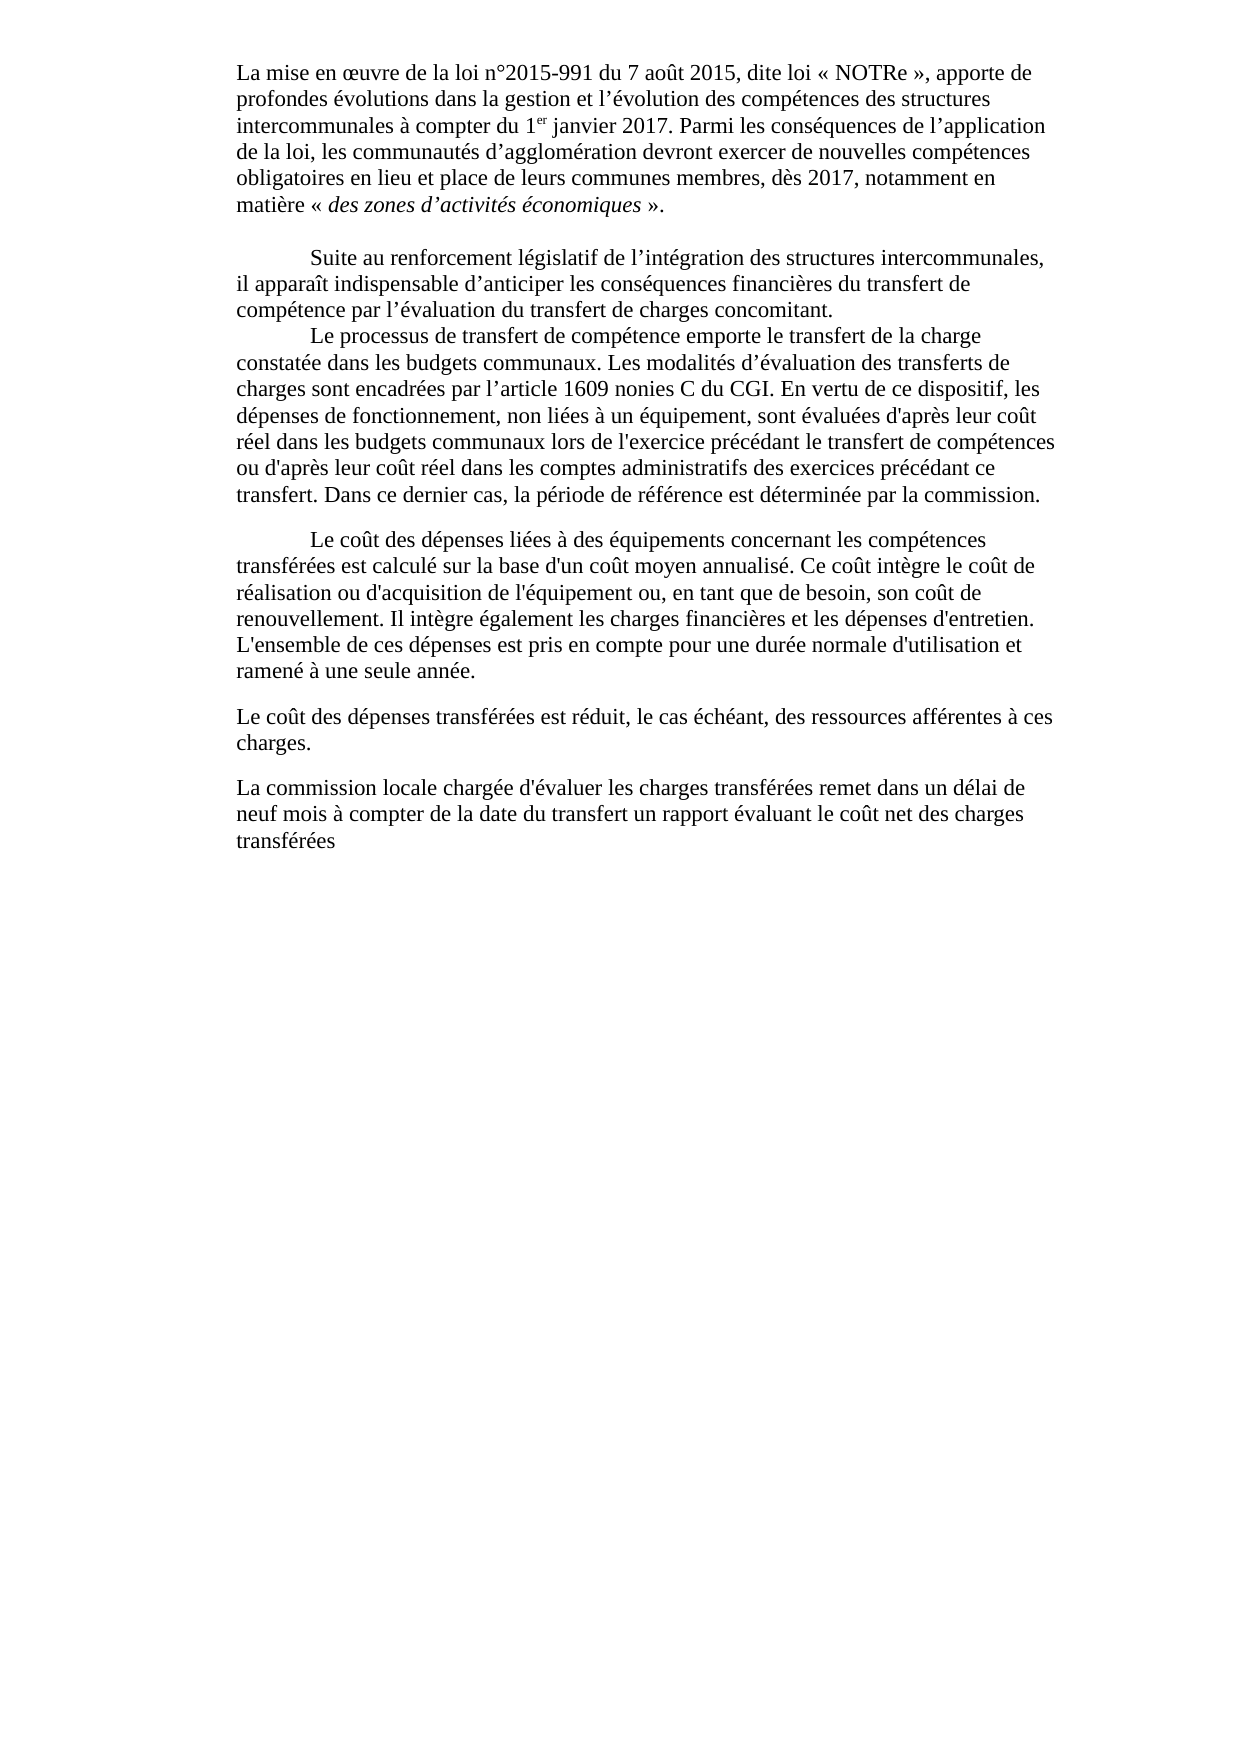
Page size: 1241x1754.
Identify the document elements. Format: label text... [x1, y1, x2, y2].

text Le coût des dépenses liées à des équipements concernant les compétences transférées est calculé sur la base d'un coût moyen annualisé. Ce coût intègre le coût de réalisation ou d'acquisition de l'équipement ou, en tant que de besoin, son coût de renouvellement. Il intègre également les charges financières et les dépenses d'entretien. L'ensemble de ces dépenses est pris en compte pour une durée normale d'utilisation et ramené à une seule année. [236, 526, 1063, 684]
text Le coût des dépenses transférées est réduit, le cas échéant, des ressources afférentes à ces charges. [236, 703, 1063, 755]
text Suite au renforcement législatif de l’intégration des structures intercommunales, il apparaît indispensable d’anticiper les conséquences financières du transfert de compétence par l’évaluation du transfert de charges concomitant. [236, 243, 1063, 323]
text La mise en œuvre de la loi n°2015-991 du 7 août 2015, dite loi « NOTRe », apporte de profondes évolutions dans la gestion et l’évolution des compétences des structures intercommunales à compter du 1er janvier 2017. Parmi les conséquences de l’application de la loi, les communautés d’agglomération devront exercer de nouvelles compétences obligatoires en lieu et place de leurs communes membres, dès 2017, notamment en matière « des zones d’activités économiques ». [236, 59, 1063, 217]
text Le processus de transfert de compétence emporte le transfert de la charge constatée dans les budgets communaux. Les modalités d’évaluation des transferts de charges sont encadrées par l’article 1609 nonies C du CGI. En vertu de ce dispositif, les dépenses de fonctionnement, non liées à un équipement, sont évaluées d'après leur coût réel dans les budgets communaux lors de l'exercice précédant le transfert de compétences ou d'après leur coût réel dans les comptes administratifs des exercices précédant ce transfert. Dans ce dernier cas, la période de référence est déterminée par la commission. [236, 323, 1063, 507]
text La commission locale chargée d'évaluer les charges transférées remet dans un délai de neuf mois à compter de la date du transfert un rapport évaluant le coût net des charges transférées [236, 774, 1063, 853]
